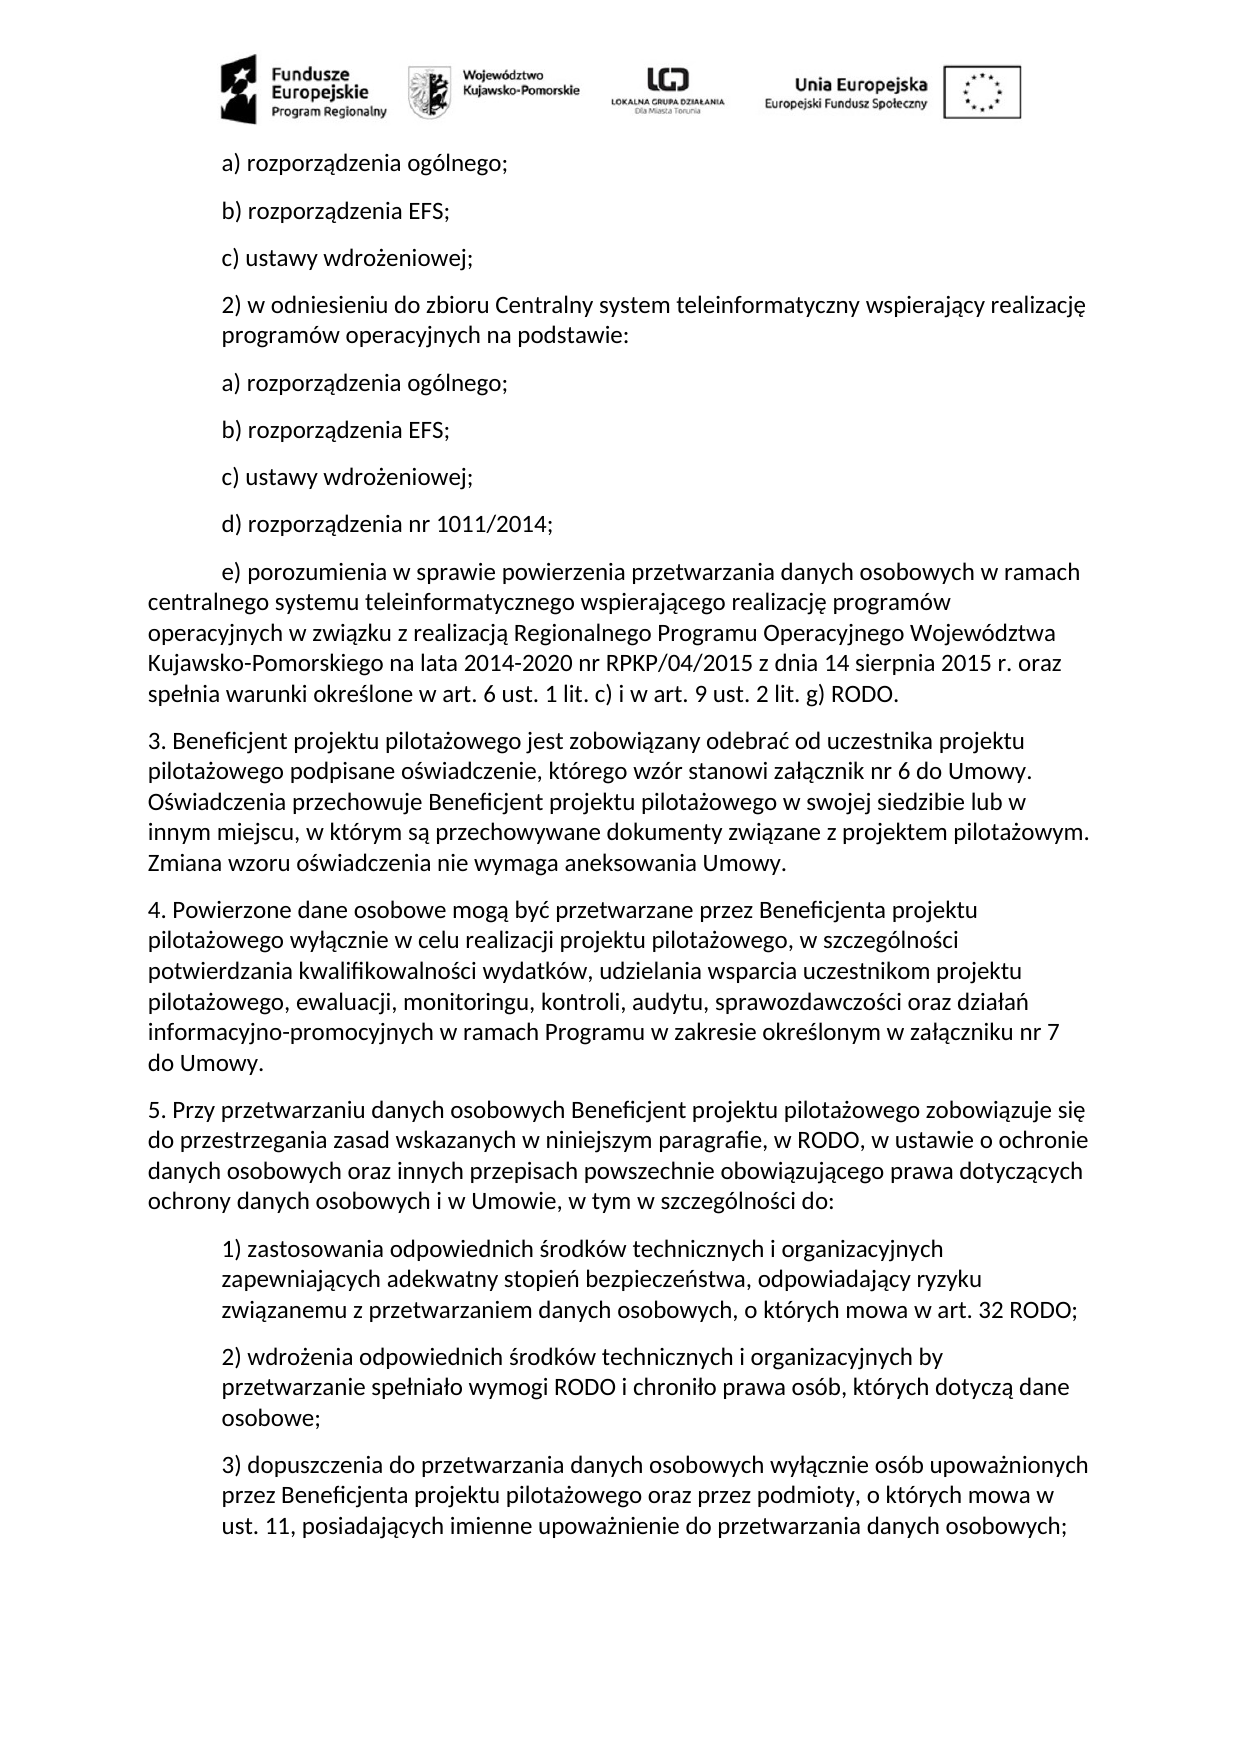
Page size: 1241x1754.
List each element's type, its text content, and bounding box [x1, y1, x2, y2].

text d) rozporządzenia nr 1011/2014; [148, 508, 1093, 539]
text e) porozumienia w sprawie powierzenia przetwarzania danych osobowych w ramach centralnego systemu teleinformatycznego wspierającego realizację programów operacyjnych w związku z realizacją Regionalnego Programu Operacyjnego Województwa Kujawsko-Pomorskiego na lata 2014-2020 nr RPKP/04/2015 z dnia 14 sierpnia 2015 r. oraz spełnia warunki określone w art. 6 ust. 1 lit. c) i w art. 9 ust. 2 lit. g) RODO. [148, 556, 1093, 708]
text a) rozporządzenia ogólnego; [148, 367, 1093, 397]
text a) rozporządzenia ogólnego; [148, 148, 1093, 178]
text b) rozporządzenia EFS; [148, 195, 1093, 225]
text 2) w odniesieniu do zbioru Centralny system teleinformatyczny wspierający realizację programów operacyjnych na podstawie: [221, 289, 1093, 350]
picture [216, 50, 1022, 125]
text 3. Beneficjent projektu pilotażowego jest zobowiązany odebrać od uczestnika projektu pilotażowego podpisane oświadczenie, którego wzór stanowi załącznik nr 6 do Umowy. Oświadczenia przechowuje Beneficjent projektu pilotażowego w swojej siedzibie lub w innym miejscu, w którym są przechowywane dokumenty związane z projektem pilotażowym. Zmiana wzoru oświadczenia nie wymaga aneksowania Umowy. [148, 725, 1093, 877]
text 2) wdrożenia odpowiednich środków technicznych i organizacyjnych by przetwarzanie spełniało wymogi RODO i chroniło prawa osób, których dotyczą dane osobowe; [221, 1341, 1093, 1432]
text c) ustawy wdrożeniowej; [148, 461, 1093, 492]
text b) rozporządzenia EFS; [148, 414, 1093, 444]
text 4. Powierzone dane osobowe mogą być przetwarzane przez Beneficjenta projektu pilotażowego wyłącznie w celu realizacji projektu pilotażowego, w szczególności potwierdzania kwalifikowalności wydatków, udzielania wsparcia uczestnikom projektu pilotażowego, ewaluacji, monitoringu, kontroli, audytu, sprawozdawczości oraz działań informacyjno-promocyjnych w ramach Programu w zakresie określonym w załączniku nr 7 do Umowy. [148, 894, 1093, 1077]
text 3) dopuszczenia do przetwarzania danych osobowych wyłącznie osób upoważnionych przez Beneficjenta projektu pilotażowego oraz przez podmioty, o których mowa w ust. 11, posiadających imienne upoważnienie do przetwarzania danych osobowych; [221, 1449, 1093, 1541]
text c) ustawy wdrożeniowej; [148, 242, 1093, 272]
text 5. Przy przetwarzaniu danych osobowych Beneficjent projektu pilotażowego zobowiązuje się do przestrzegania zasad wskazanych w niniejszym paragrafie, w RODO, w ustawie o ochronie danych osobowych oraz innych przepisach powszechnie obowiązującego prawa dotyczących ochrony danych osobowych i w Umowie, w tym w szczególności do: [148, 1094, 1093, 1216]
text 1) zastosowania odpowiednich środków technicznych i organizacyjnych zapewniających adekwatny stopień bezpieczeństwa, odpowiadający ryzyku związanemu z przetwarzaniem danych osobowych, o których mowa w art. 32 RODO; [221, 1233, 1093, 1324]
